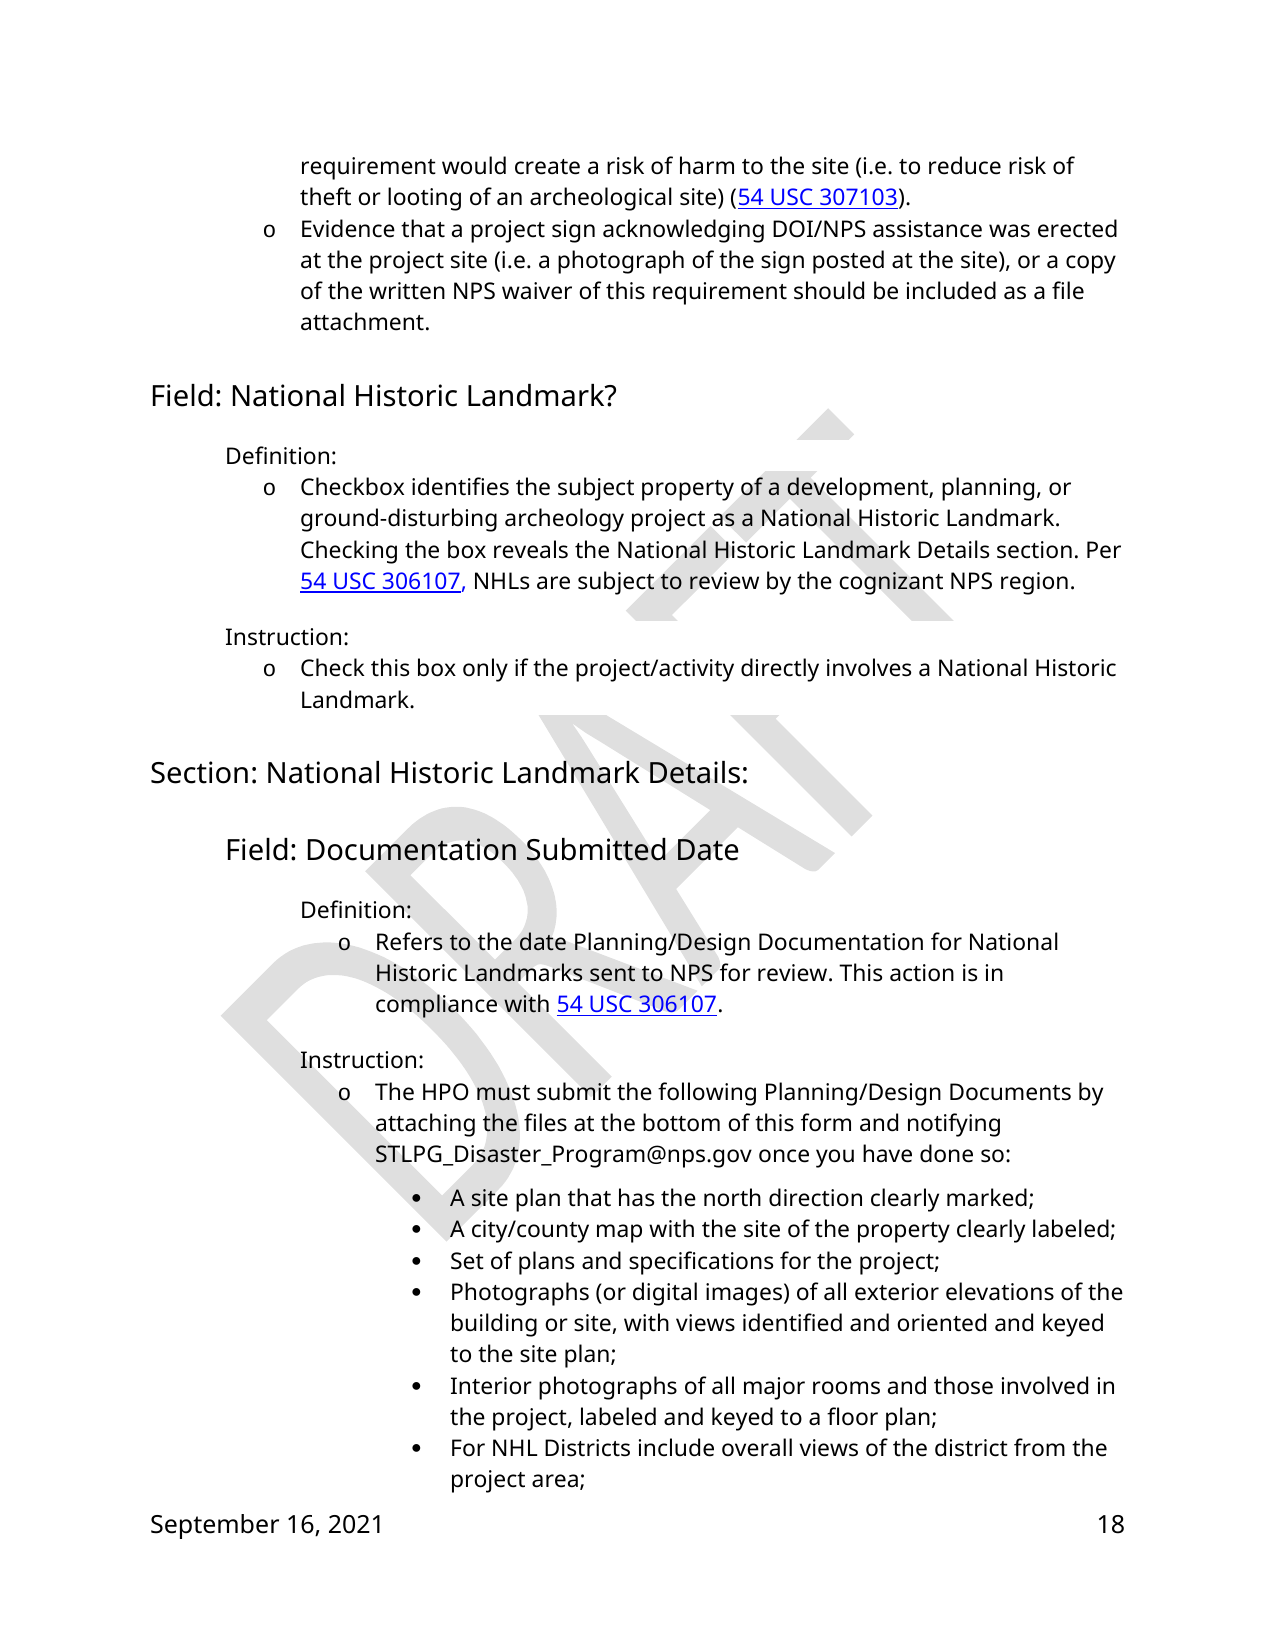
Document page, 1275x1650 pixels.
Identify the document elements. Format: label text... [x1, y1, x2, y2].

text Definition: [225, 894, 1125, 926]
list Instruction: [225, 1044, 1125, 1076]
list Check this box only if the project/activity directly involves a National Historic Landmark. [262, 652, 1125, 715]
text Instruction: [150, 621, 1125, 652]
subtitle Field: National Historic Landmark? [150, 375, 1125, 415]
list For NHL Districts include overall views of the district from the project area; [412, 1432, 1125, 1494]
list A site plan that has the north direction clearly marked; [412, 1182, 1125, 1213]
text Definition: [150, 440, 1125, 471]
list Refers to the date Planning/Design Documentation for National Historic Landmarks sent to NPS for review. This action is in compliance with 54 USC 306107. [337, 926, 1125, 1019]
list A city/county map with the site of the property clearly labeled; [412, 1213, 1125, 1244]
list Checkbox identifies the subject property of a development, planning, or ground-disturbing archeology project as a National Historic Landmark. Checking the box reveals the National Historic Landmark Details section. Per 54 USC 306107, NHLs are subject to review by the cognizant NPS region. [262, 471, 1125, 596]
subtitle Field: Documentation Submitted Date [150, 830, 1125, 869]
list Photographs (or digital images) of all exterior elevations of the building or site, with views identified and oriented and keyed to the site plan; [412, 1276, 1125, 1369]
list Evidence that a project sign acknowledging DOI/NPS assistance was erected at the project site (i.e. a photograph of the sign posted at the site), or a copy of the written NPS waiver of this requirement should be included as a file attachment. [262, 212, 1125, 338]
list The HPO must submit the following Planning/Design Documents by attaching the files at the bottom of this form and notifying STLPG_Disaster_Program@nps.gov once you have done so: [337, 1076, 1125, 1169]
subtitle Section: National Historic Landmark Details: [150, 752, 1125, 792]
list Interior photographs of all major rooms and those involved in the project, labeled and keyed to a floor plan; [412, 1369, 1125, 1432]
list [262, 150, 1125, 212]
list Set of plans and specifications for the project; [412, 1244, 1125, 1276]
